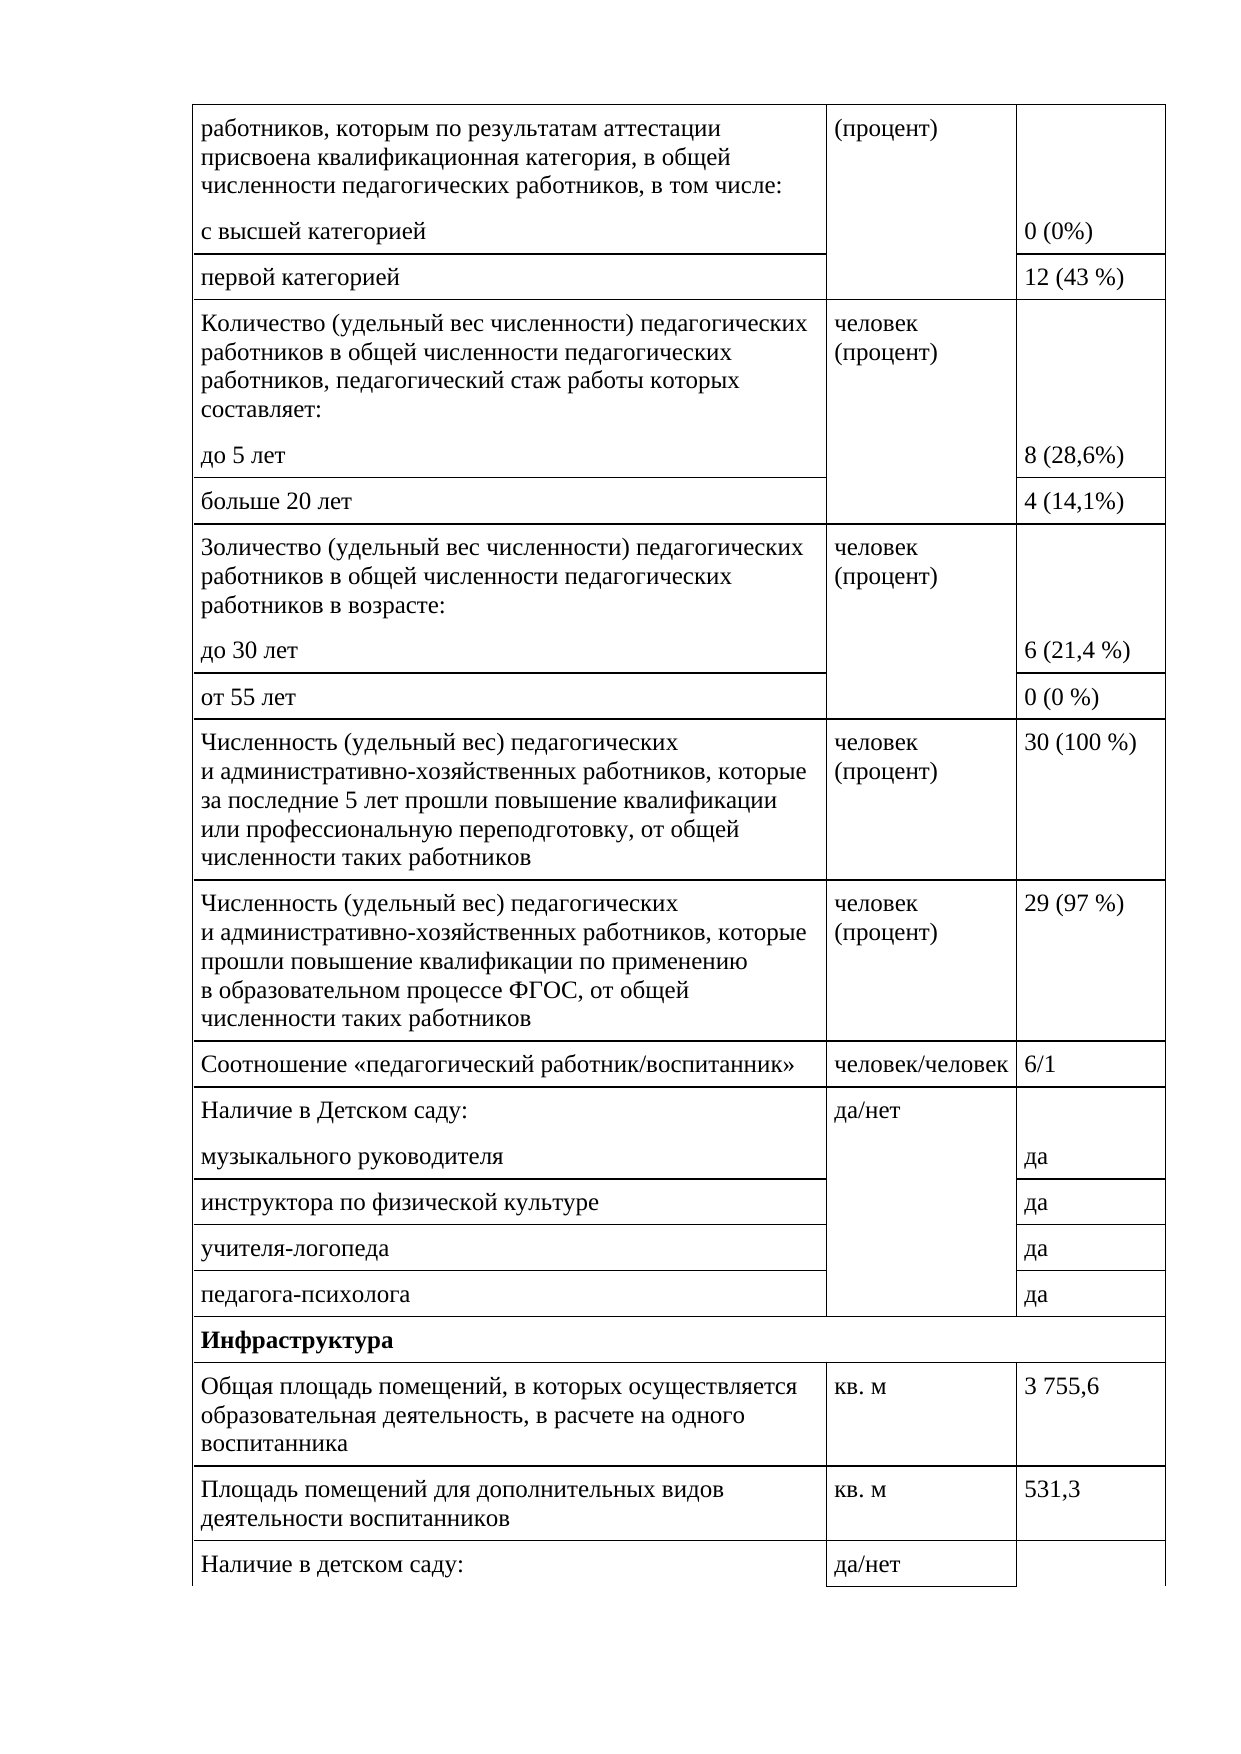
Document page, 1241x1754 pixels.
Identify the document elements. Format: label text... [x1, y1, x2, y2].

table_cell да [1017, 1132, 1165, 1178]
table_cell Количество (удельный вес численности) педагогических работников в общей численности педагогических работников, педагогический стаж работы которых составляет: [193, 300, 826, 431]
table_cell да [1017, 1271, 1165, 1316]
table_cell 6/1 [1017, 1042, 1165, 1086]
table_cell [1017, 300, 1165, 431]
table_cell [1017, 525, 1165, 626]
table_cell [1017, 1541, 1165, 1586]
table_cell 6 (21,4 %) [1017, 626, 1165, 672]
table_cell 30 (100 %) [1017, 720, 1165, 879]
table_cell 8 (28,6%) [1017, 431, 1165, 477]
table_cell 3оличество (удельный вес численности) педагогических работников в общей численности педагогических работников в возрасте: [193, 524, 826, 626]
table_cell да [1017, 1225, 1165, 1270]
table_cell [1017, 105, 1165, 207]
table_cell 0 (0 %) [1017, 674, 1165, 718]
table_cell кв. м [827, 1467, 1016, 1540]
table_cell человек (процент) [827, 720, 1016, 879]
table_cell педагога-психолога [193, 1271, 826, 1316]
table_cell 29 (97 %) [1017, 881, 1165, 1040]
table_cell больше 20 лет [193, 478, 826, 523]
table_cell Численность (удельный вес) педагогических и административно-хозяйственных работников, которые прошли повышение квалификации по применению в образовательном процессе ФГОС, от общей численности таких работников [193, 880, 826, 1040]
table_cell инструктора по физической культуре [193, 1179, 826, 1224]
table_cell с высшей категорией [193, 207, 826, 253]
table_cell Общая площадь помещений, в которых осуществляется образовательная деятельность, в расчете на одного воспитанника [193, 1363, 826, 1465]
table_cell кв. м [827, 1363, 1016, 1465]
table_cell Соотношение «педагогический работник/воспитанник» [193, 1041, 826, 1086]
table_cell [193, 105, 826, 207]
table_cell музыкального руководителя [193, 1132, 826, 1178]
table_cell Численность (удельный вес) педагогических и административно-хозяйственных работников, которые за последние 5 лет прошли повышение квалификации или профессиональную переподготовку, от общей численности таких работников [193, 719, 826, 879]
table_cell 12 (43 %) [1017, 255, 1165, 299]
table_cell до 5 лет [193, 431, 826, 477]
table_cell да/нет [827, 1088, 1016, 1316]
table_cell от 55 лет [193, 673, 826, 718]
table_cell 531,3 [1017, 1467, 1165, 1540]
table_cell человек (процент) [827, 881, 1016, 1040]
table_cell 0 (0%) [1017, 207, 1165, 253]
table_cell человек (процент) [827, 525, 1016, 718]
table_cell 4 (14,1%) [1017, 478, 1165, 523]
table_cell 3 755,6 [1017, 1363, 1165, 1465]
table_cell человек/человек [827, 1042, 1016, 1086]
table_cell Наличие в детском саду: [193, 1541, 826, 1586]
table_cell [1017, 1088, 1165, 1132]
table_cell Наличие в Детском саду: [193, 1087, 826, 1132]
table_cell первой категорией [193, 254, 826, 299]
table_cell учителя-логопеда [193, 1225, 826, 1270]
table_cell до 30 лет [193, 626, 826, 672]
table_cell Инфраструктура [193, 1317, 1165, 1362]
table_cell человек (процент) [827, 105, 1016, 299]
table_cell Площадь помещений для дополнительных видов деятельности воспитанников [193, 1466, 826, 1540]
table_cell человек (процент) [827, 300, 1016, 523]
table_cell да [1017, 1180, 1165, 1224]
table_cell да/нет [827, 1541, 1016, 1586]
